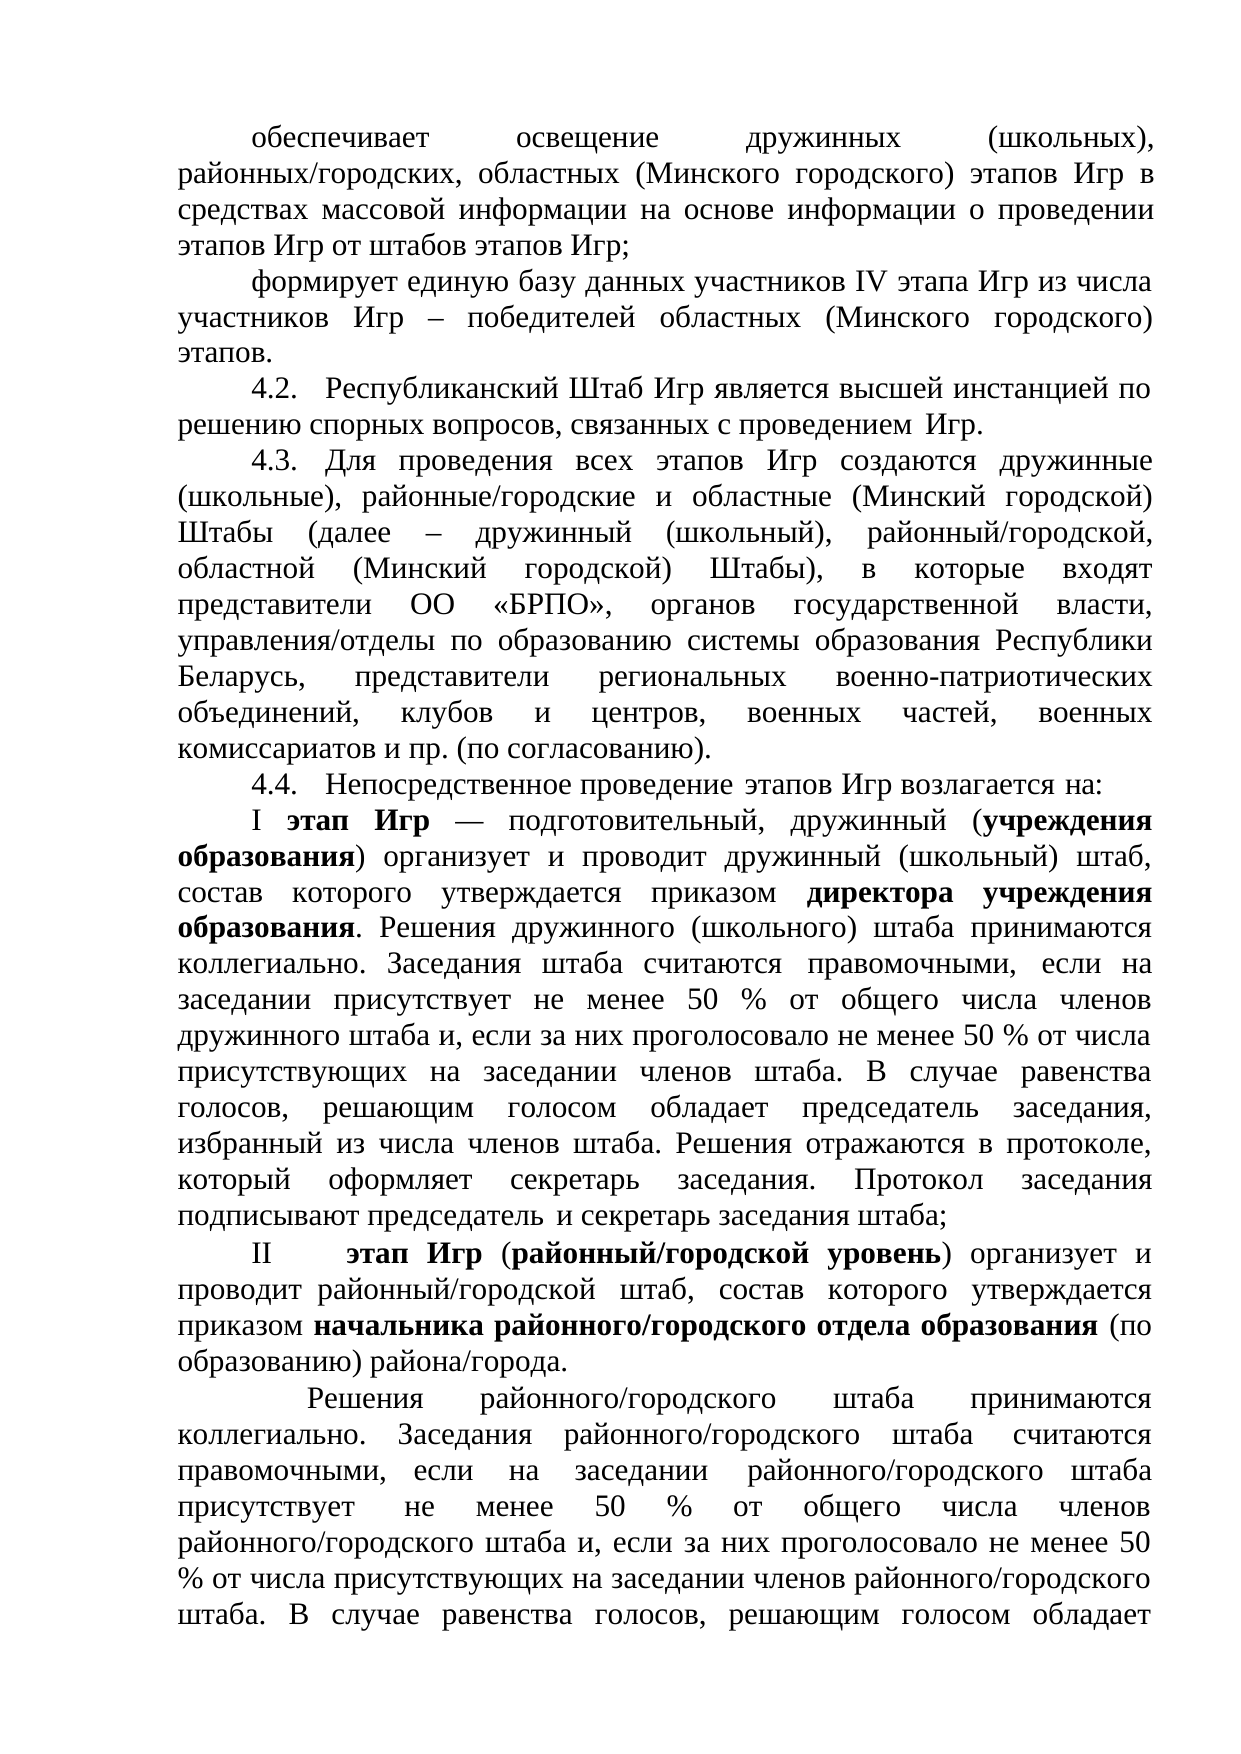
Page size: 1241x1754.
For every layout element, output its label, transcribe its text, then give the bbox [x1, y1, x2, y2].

list Непосредственное проведение этапов Игр возлагается на: [177, 765, 1181, 801]
text I этап Игр — подготовительный, дружинный (учреждения образования) организует и проводит дружинный (школьный) штаб, состав которого утверждается приказом директора учреждения образования. Решения дружинного (школьного) штаба принимаются коллегиально. Заседания штаба считаются правомочными, если на заседании присутствует не менее 50 % от общего числа членов дружинного штаба и, если за них проголосовало не менее 50 % от числа присутствующих на заседании членов штаба. В случае равенства голосов, решающим голосом обладает председатель заседания, избранный из числа членов штаба. Решения отражаются в протоколе, который оформляет секретарь заседания. Протокол заседания подписывают председатель и секретарь заседания штаба; [177, 801, 1153, 1232]
list Республиканский Штаб Игр является высшей инстанцией по решению спорных вопросов, связанных с проведением Игр. [177, 370, 1152, 442]
text формирует единую базу данных участников IV этапа Игр из числа участников Игр – победителей областных (Минского городского) этапов. [177, 262, 1153, 370]
text обеспечивает освещение дружинных (школьных), районных/городских, областных (Минского городского) этапов Игр в средствах массовой информации на основе информации о проведении этапов Игр от штабов этапов Игр; [177, 118, 1155, 262]
list Для проведения всех этапов Игр создаются дружинные (школьные), районные/городские и областные (Минский городской) Штабы (далее – дружинный (школьный), районный/городской, областной (Минский городской) Штабы), в которые входят представители ОО «БРПО», органов государственной власти, управления/отделы по образованию системы образования Республики Беларусь, представители региональных военно-патриотических объединений, клубов и центров, военных частей, военных комиссариатов и пр. (по согласованию). [177, 442, 1153, 765]
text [177, 1380, 1152, 1631]
list этап Игр (районный/городской уровень) организует и проводит районный/городской штаб, состав которого утверждается приказом начальника районного/городского отдела образования (по образованию) района/города. [177, 1234, 1152, 1378]
